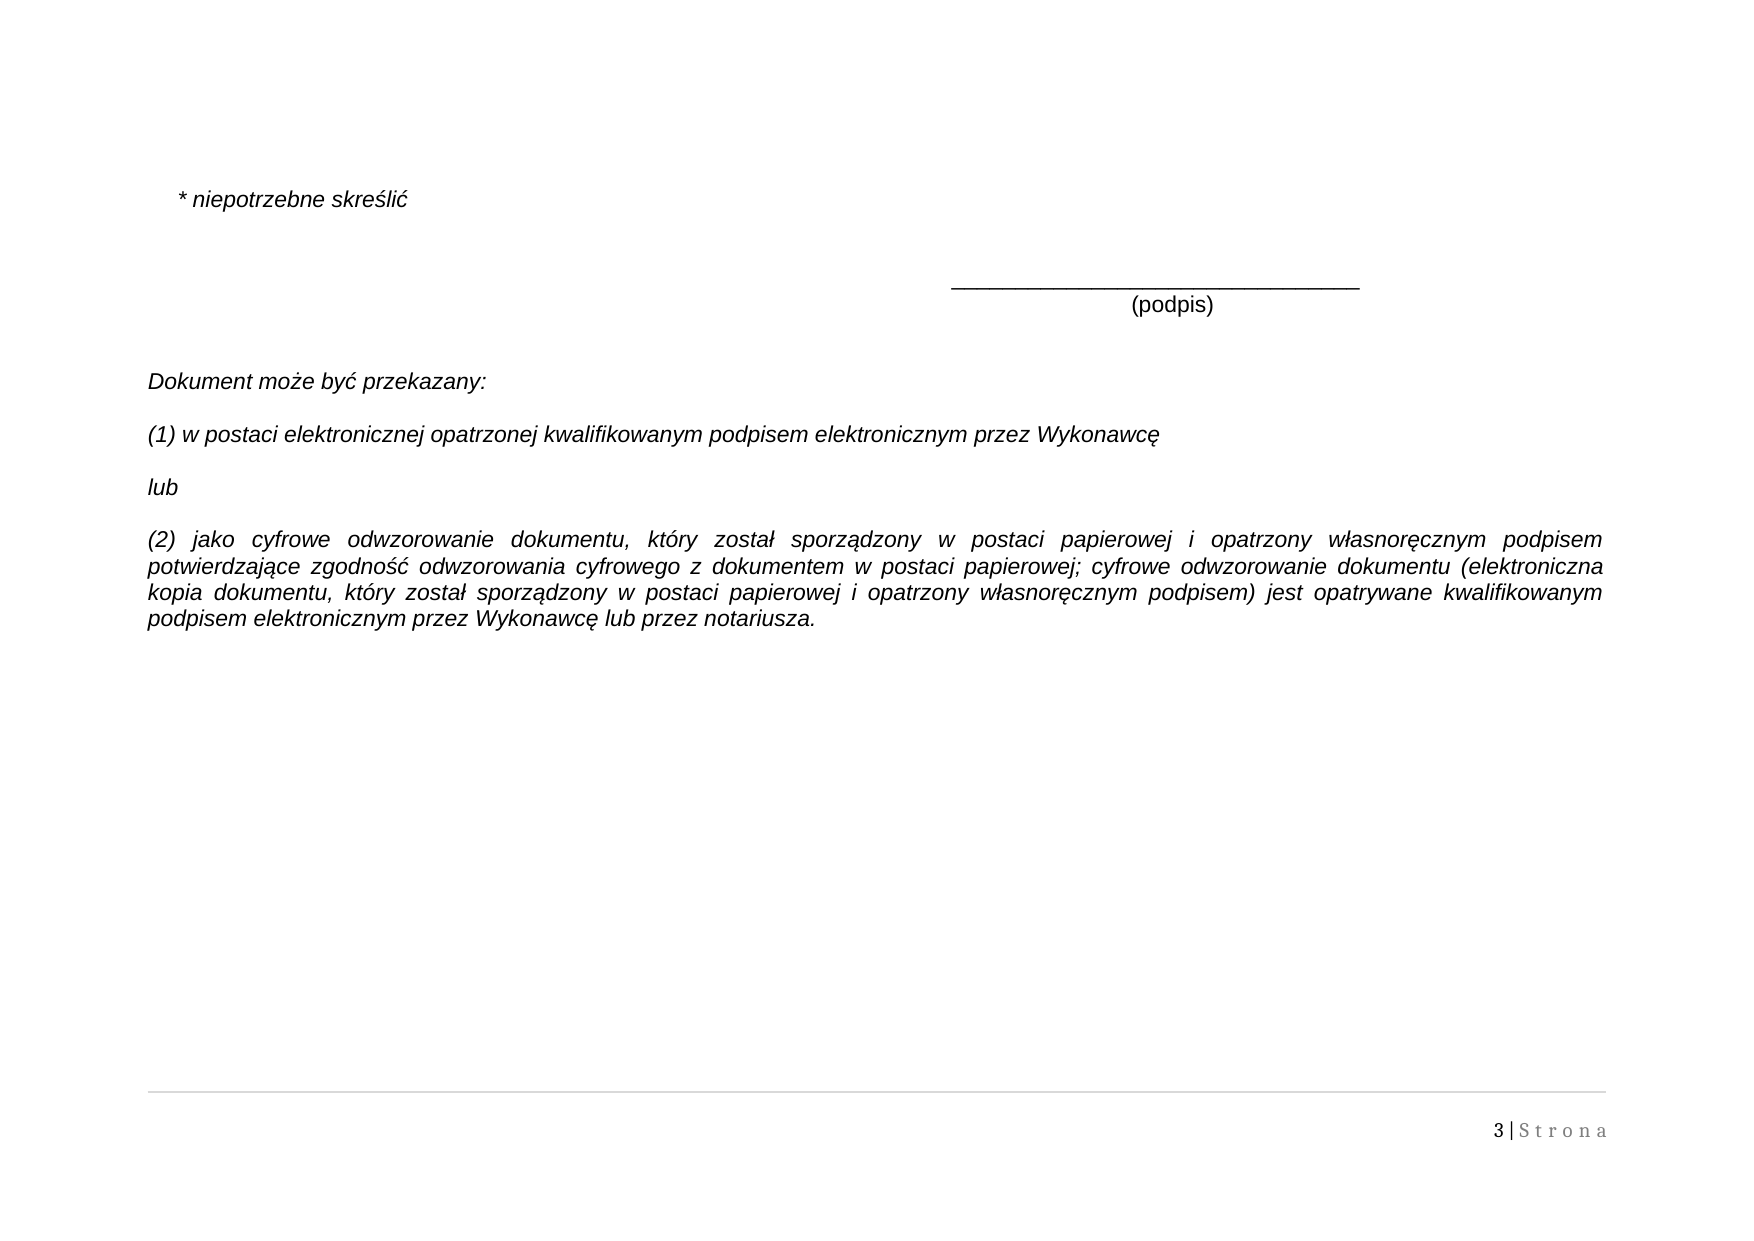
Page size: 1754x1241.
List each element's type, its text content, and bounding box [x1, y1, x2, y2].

text Dokument może być przekazany: (1) w postaci elektronicznej opatrzonej kwalifikowanym podpisem elektronicznym przez Wykonawcę lub (2) jako cyfrowe odwzorowanie dokumentu, który został sporządzony w postaci papierowej i opatrzony własnoręcznym podpisem potwierdzające zgodność odwzorowania cyfrowego z dokumentem w postaci papierowej; cyfrowe odwzorowanie dokumentu (elektroniczna kopia dokumentu, który został sporządzony w postaci papierowej i opatrzony własnoręcznym podpisem) jest opatrywane kwalifikowanym podpisem elektronicznym przez Wykonawcę lub przez notariusza. [148, 368, 1606, 632]
text ________________________________ (podpis) [738, 264, 1606, 317]
text * niepotrzebne skreślić [177, 186, 1606, 213]
